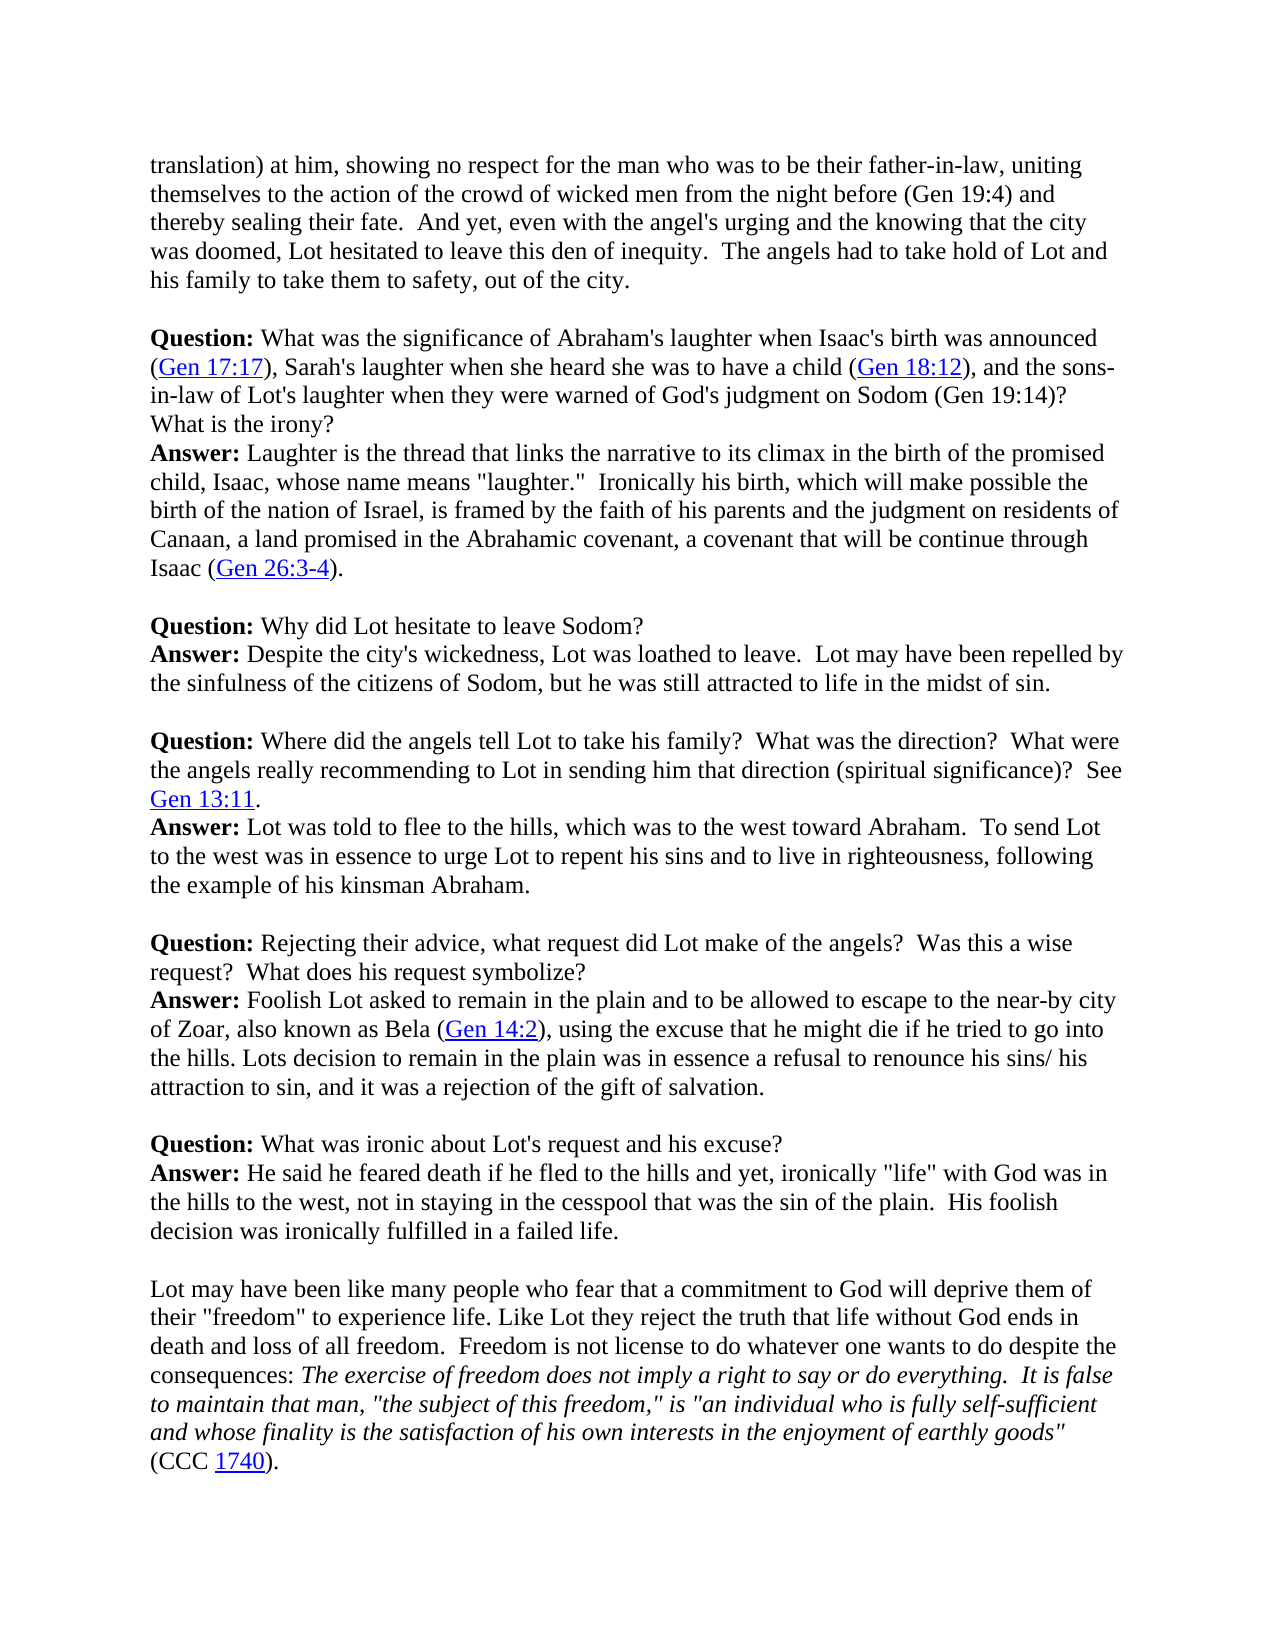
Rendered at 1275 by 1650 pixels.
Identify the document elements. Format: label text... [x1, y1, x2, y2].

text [150, 150, 1125, 294]
text Question: Rejecting their advice, what request did Lot make of the angels? Was this a wise request? What does his request symbolize? Answer: Foolish Lot asked to remain in the plain and to be allowed to escape to the near-by city of Zoar, also known as Bela (Gen 14:2), using the excuse that he might die if he tried to go into the hills. Lots decision to remain in the plain was in essence a refusal to renounce his sins/ his attraction to sin, and it was a rejection of the gift of salvation. [150, 928, 1125, 1100]
text Question: What was ironic about Lot's request and his excuse? Answer: He said he feared death if he fled to the hills and yet, ironically "life" with God was in the hills to the west, not in staying in the cesspool that was the sin of the plain. His foolish decision was ironically fulfilled in a failed life. [150, 1129, 1125, 1244]
text Question: What was the significance of Abraham's laughter when Isaac's birth was announced (Gen 17:17), Sarah's laughter when she heard she was to have a child (Gen 18:12), and the sons-in-law of Lot's laughter when they were warned of God's judgment on Sodom (Gen 19:14)? What is the irony? Answer: Laughter is the thread that links the narrative to its climax in the birth of the promised child, Isaac, whose name means "laughter." Ironically his birth, which will make possible the birth of the nation of Israel, is framed by the faith of his parents and the judgment on residents of Canaan, a land promised in the Abrahamic covenant, a covenant that will be continue through Isaac (Gen 26:3-4). [150, 323, 1125, 582]
text Lot may have been like many people who fear that a commitment to God will deprive them of their "freedom" to experience life. Like Lot they reject the truth that life without God ends in death and loss of all freedom. Freedom is not license to do whatever one wants to do despite the consequences: The exercise of freedom does not imply a right to say or do everything. It is false to maintain that man, "the subject of this freedom," is "an individual who is fully self-sufficient and whose finality is the satisfaction of his own interests in the enjoyment of earthly goods" (CCC 1740). [150, 1274, 1125, 1475]
text Question: Where did the angels tell Lot to take his family? What was the direction? What were the angels really recommending to Lot in sending him that direction (spiritual significance)? See Gen 13:11. Answer: Lot was told to flee to the hills, which was to the west toward Abraham. To send Lot to the west was in essence to urge Lot to repent his sins and to live in righteousness, following the example of his kinsman Abraham. [150, 726, 1125, 899]
text Question: Why did Lot hesitate to leave Sodom? Answer: Despite the city's wickedness, Lot was loathed to leave. Lot may have been repelled by the sinfulness of the citizens of Sodom, but he was still attracted to life in the midst of sin. [150, 611, 1125, 697]
